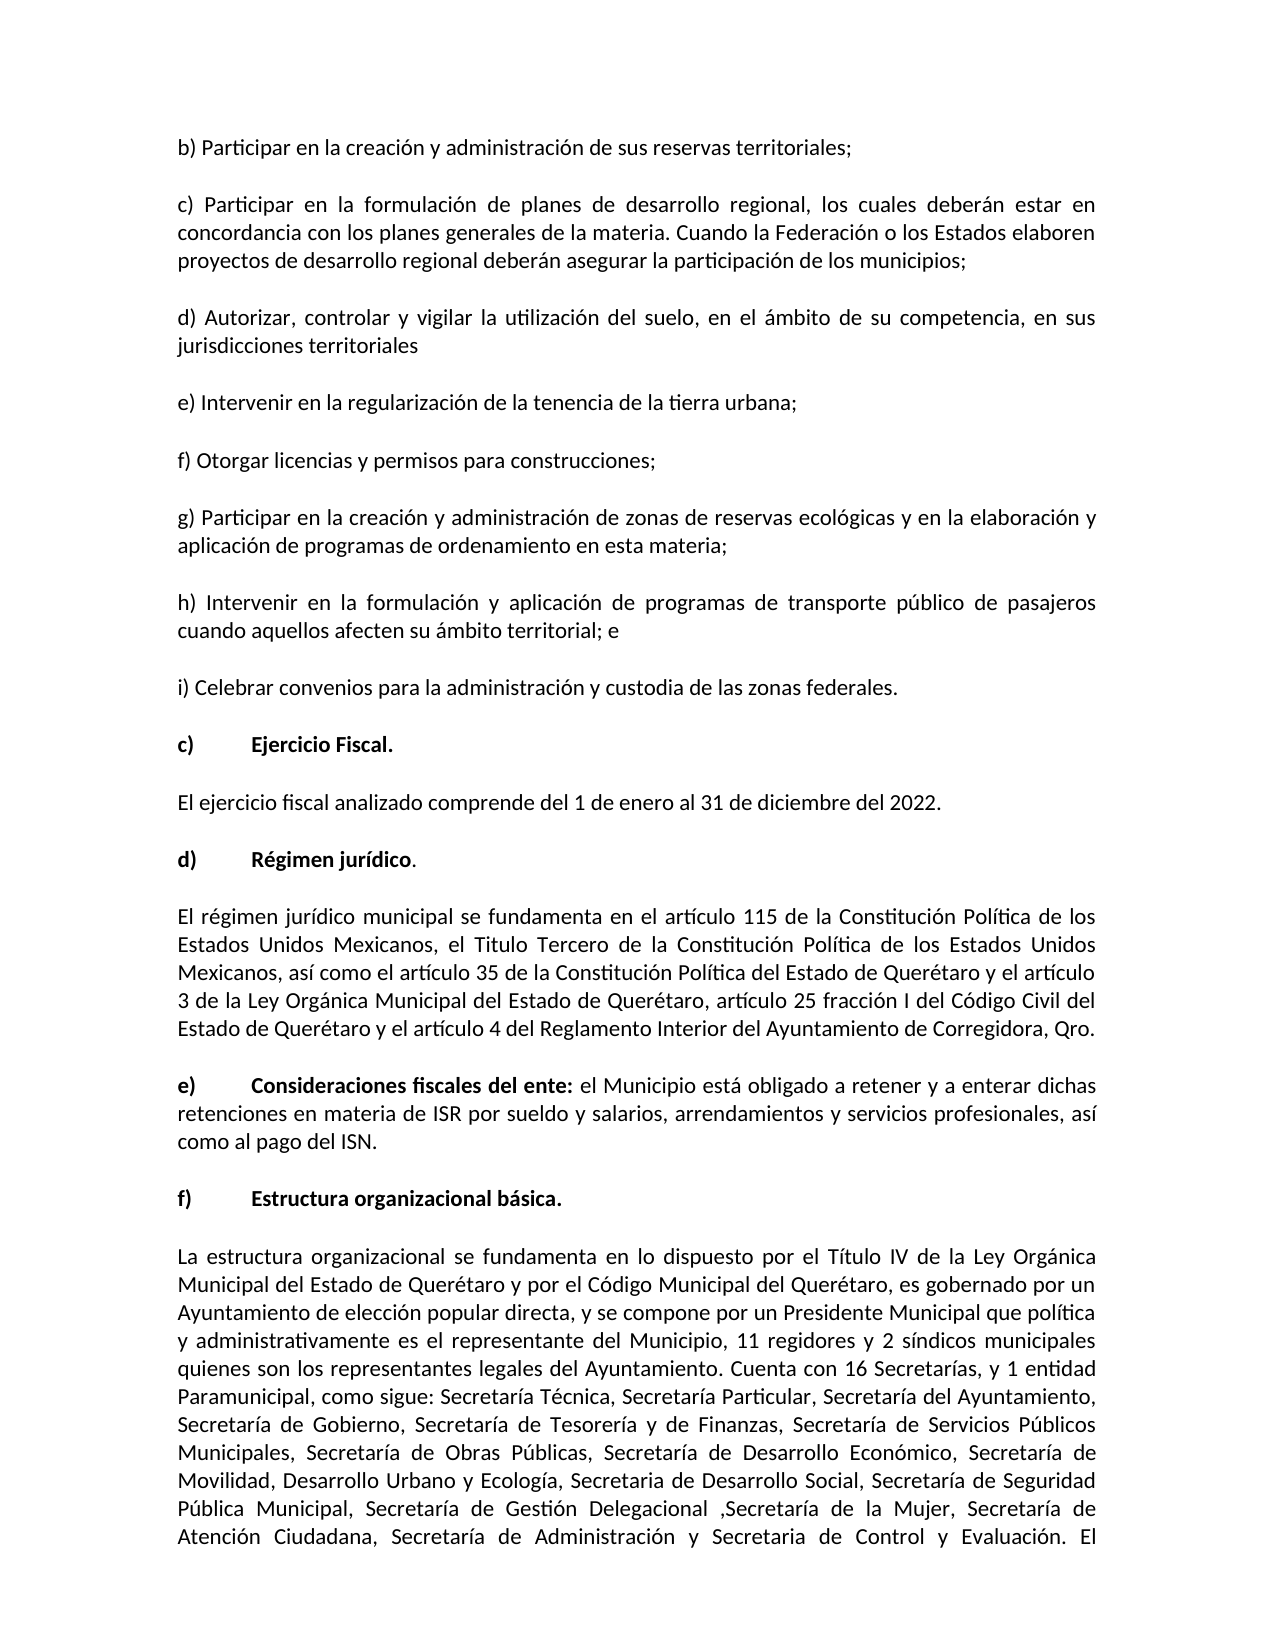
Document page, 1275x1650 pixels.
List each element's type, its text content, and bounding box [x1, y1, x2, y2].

text d) Régimen jurídico. [177, 845, 1098, 873]
text El ejercicio fiscal analizado comprende del 1 de enero al 31 de diciembre del 2022. [177, 788, 1098, 816]
text c) Ejercicio Fiscal. [177, 731, 1098, 758]
text i) Celebrar convenios para la administración y custodia de las zonas federales. [177, 673, 1098, 701]
text f) Estructura organizacional básica. [177, 1184, 1098, 1213]
text El régimen jurídico municipal se fundamenta en el artículo 115 de la Constitución Política de los Estados Unidos Mexicanos, el Titulo Tercero de la Constitución Política de los Estados Unidos Mexicanos, así como el artículo 35 de la Constitución Política del Estado de Querétaro y el artículo 3 de la Ley Orgánica Municipal del Estado de Querétaro, artículo 25 fracción I del Código Civil del Estado de Querétaro y el artículo 4 del Reglamento Interior del Ayuntamiento de Corregidora, Qro. [177, 902, 1098, 1042]
text d) Autorizar, controlar y vigilar la utilización del suelo, en el ámbito de su competencia, en sus jurisdicciones territoriales [177, 303, 1098, 359]
text e) Intervenir en la regularización de la tenencia de la tierra urbana; [177, 388, 1098, 417]
text c) Participar en la formulación de planes de desarrollo regional, los cuales deberán estar en concordancia con los planes generales de la materia. Cuando la Federación o los Estados elaboren proyectos de desarrollo regional deberán asegurar la participación de los municipios; [177, 190, 1098, 274]
text g) Participar en la creación y administración de zonas de reservas ecológicas y en la elaboración y aplicación de programas de ordenamiento en esta materia; [177, 503, 1098, 559]
text e) Consideraciones fiscales del ente: el Municipio está obligado a retener y a enterar dichas retenciones en materia de ISR por sueldo y salarios, arrendamientos y servicios profesionales, así como al pago del ISN. [177, 1071, 1098, 1155]
text h) Intervenir en la formulación y aplicación de programas de transporte público de pasajeros cuando aquellos afecten su ámbito territorial; e [177, 588, 1098, 644]
text b) Participar en la creación y administración de sus reservas territoriales; [177, 133, 1098, 161]
text f) Otorgar licencias y permisos para construcciones; [177, 446, 1098, 474]
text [177, 1242, 1098, 1550]
